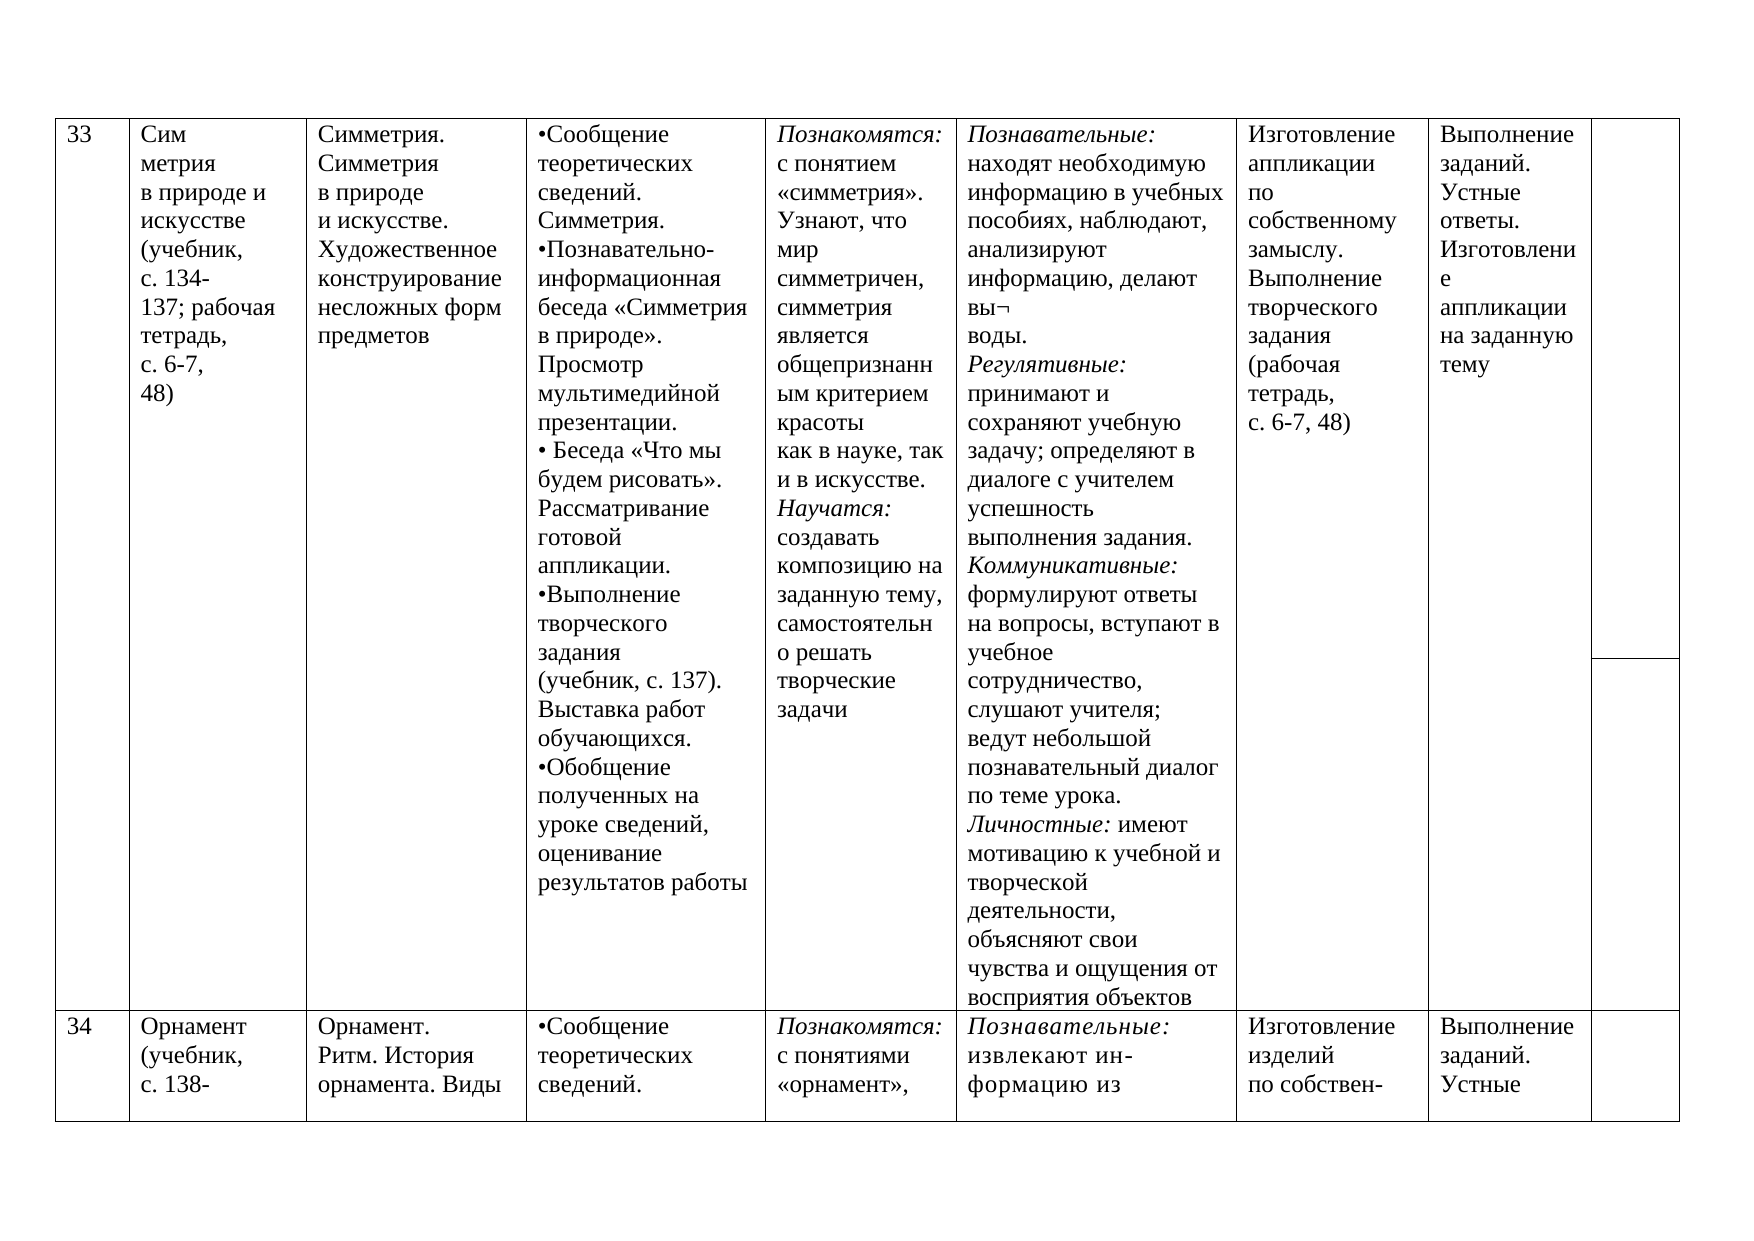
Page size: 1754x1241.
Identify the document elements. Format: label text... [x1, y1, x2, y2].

table_cell [1592, 659, 1679, 1010]
table_cell Изготовление аппликации по собственному замыслу. Выполнение творческого задания (рабочая тетрадь, с. 6-7, 48) [1237, 119, 1428, 1010]
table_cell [527, 1011, 765, 1121]
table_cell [957, 1011, 1236, 1121]
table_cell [307, 1011, 526, 1121]
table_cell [1237, 1011, 1428, 1121]
table_cell 34 [56, 1011, 129, 1121]
table_cell Симметрия. Симметрия в природе и искусстве. Художественное конструирование несложных форм предметов [307, 119, 526, 1010]
table_cell [1592, 1011, 1679, 1121]
table_cell •Сообщение теоретических сведений. Симметрия. •Познавательно-информационная беседа «Симметрия в природе». Просмотр мультимедийной презентации. • Беседа «Что мы будем рисовать». Рассматривание готовой аппликации. •Выполнение творческого задания (учебник, с. 137). Выставка работ обучающихся. •Обобщение полученных на уроке сведений, оценивание результатов работы [527, 119, 765, 1010]
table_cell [766, 1011, 956, 1121]
table_cell Познакомятся: с понятием «симметрия». Узнают, что мир симметричен, симметрия является общепризнанным критерием красоты как в науке, так и в искусстве. Научатся: создавать композицию на заданную тему, самостоятельно решать творческие задачи [766, 119, 956, 1010]
table_cell 33 [56, 119, 129, 1010]
table_cell [1592, 119, 1679, 658]
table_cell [130, 1011, 306, 1121]
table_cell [1429, 1011, 1591, 1121]
table_cell Выполнение заданий. Устные ответы. Изготовление аппликации на заданную тему [1429, 119, 1591, 1010]
table_cell Познавательные: находят необходимую информацию в учебных пособиях, наблюдают, анализируют информацию, делают вы¬ воды. Регулятивные: принимают и сохраняют учебную задачу; определяют в диалоге с учителем успешность выполнения задания. Коммуникативные: формулируют ответы на вопросы, вступают в учебное сотрудничество, слушают учителя; ведут небольшой познавательный диалог по теме урока. Личностные: имеют мотивацию к учебной и творческой деятельности, объясняют свои чувства и ощущения от восприятия объектов [957, 119, 1236, 1010]
table_cell Сим метрия в природе и искусстве (учебник, с. 134- 137; рабочая тетрадь, с. 6-7, 48) [130, 119, 306, 1010]
